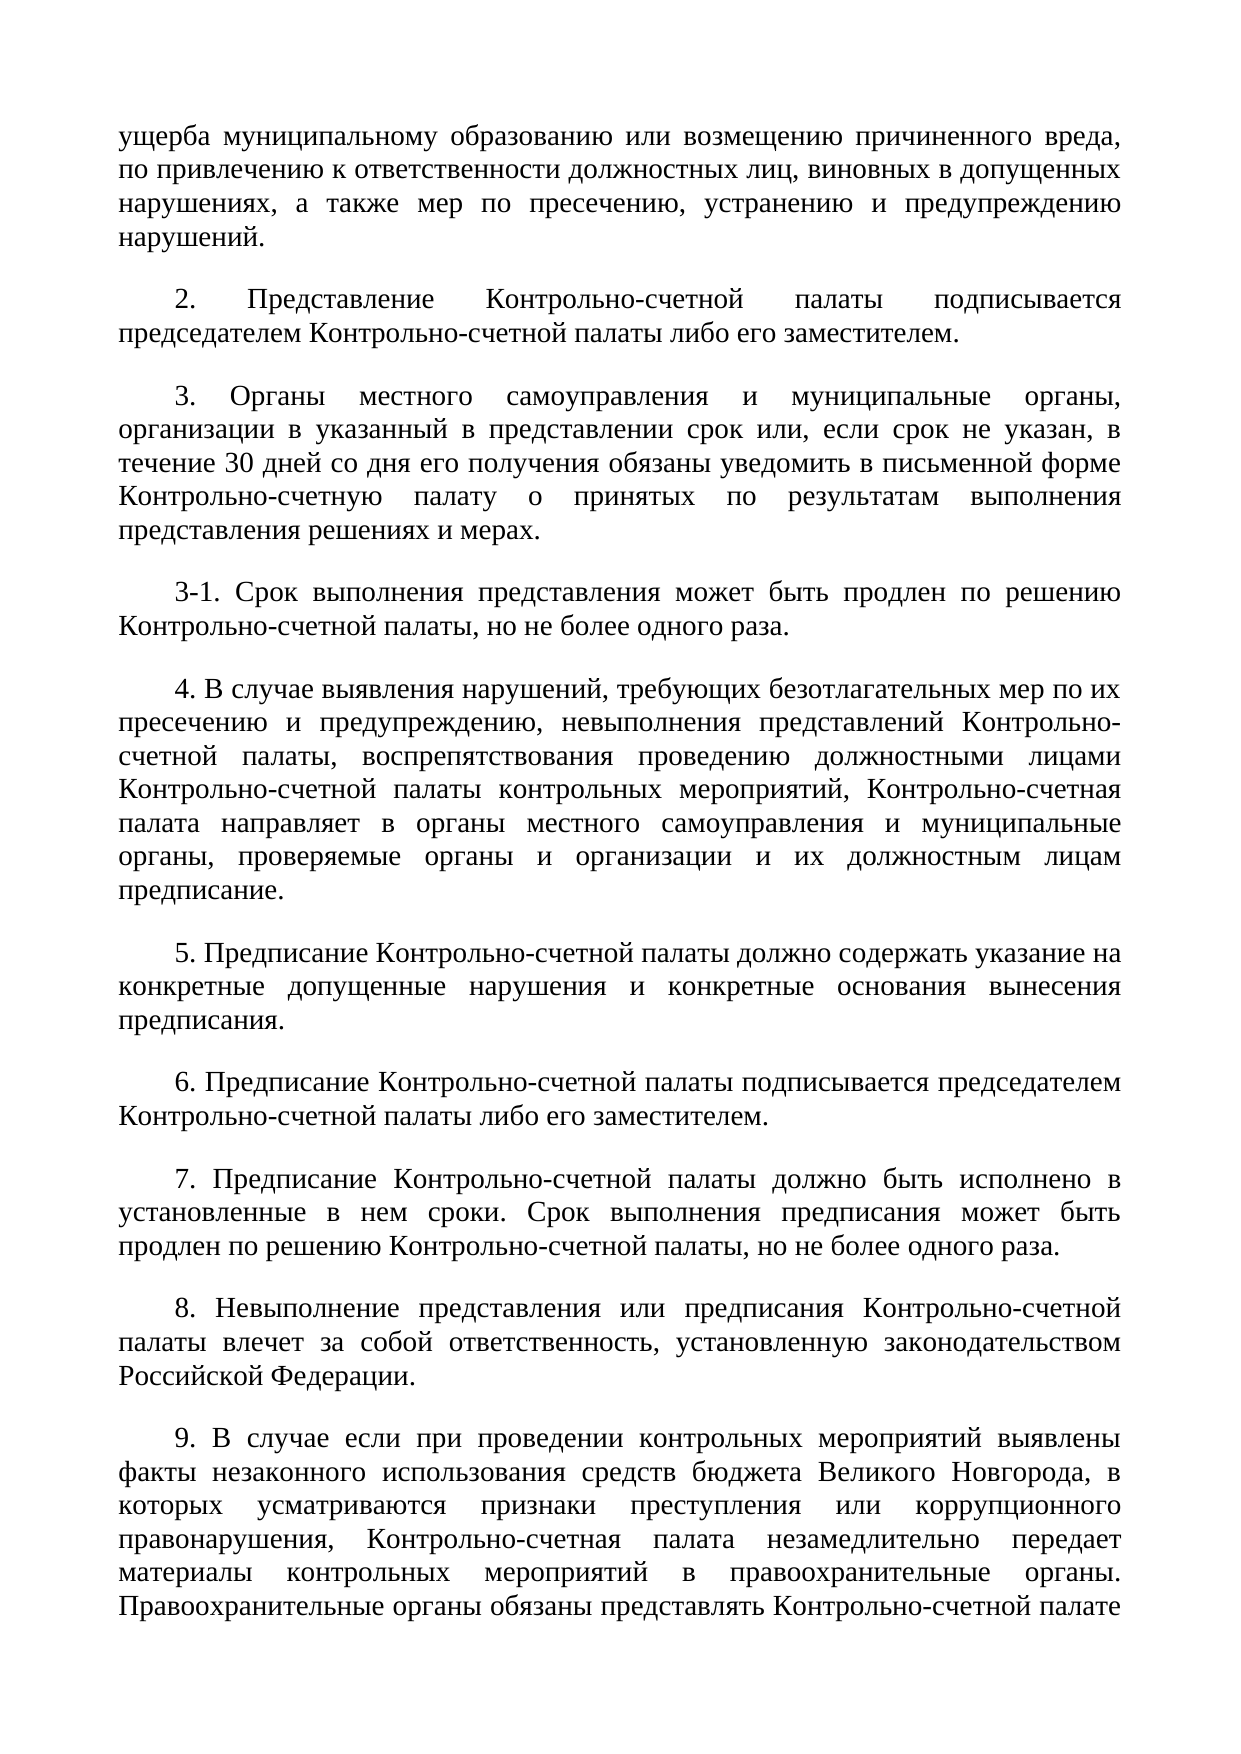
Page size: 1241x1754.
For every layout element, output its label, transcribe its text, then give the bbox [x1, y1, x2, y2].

text 8. Невыполнение представления или предписания Контрольно-счетной палаты влечет за собой ответственность, установленную законодательством Российской Федерации. [118, 1291, 1122, 1391]
text 2. Представление Контрольно-счетной палаты подписывается председателем Контрольно-счетной палаты либо его заместителем. [118, 281, 1122, 348]
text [118, 118, 1122, 252]
text 4. В случае выявления нарушений, требующих безотлагательных мер по их пресечению и предупреждению, невыполнения представлений Контрольно-счетной палаты, воспрепятствования проведению должностными лицами Контрольно-счетной палаты контрольных мероприятий, Контрольно-счетная палата направляет в органы местного самоуправления и муниципальные органы, проверяемые органы и организации и их должностным лицам предписание. [118, 671, 1122, 906]
text 6. Предписание Контрольно-счетной палаты подписывается председателем Контрольно-счетной палаты либо его заместителем. [118, 1064, 1122, 1132]
text 7. Предписание Контрольно-счетной палаты должно быть исполнено в установленные в нем сроки. Срок выполнения предписания может быть продлен по решению Контрольно-счетной палаты, но не более одного раза. [118, 1161, 1122, 1261]
text 3-1. Срок выполнения представления может быть продлен по решению Контрольно-счетной палаты, но не более одного раза. [118, 574, 1122, 642]
text 5. Предписание Контрольно-счетной палаты должно содержать указание на конкретные допущенные нарушения и конкретные основания вынесения предписания. [118, 935, 1122, 1035]
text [118, 1420, 1122, 1622]
text 3. Органы местного самоуправления и муниципальные органы, организации в указанный в представлении срок или, если срок не указан, в течение 30 дней со дня его получения обязаны уведомить в письменной форме Контрольно-счетную палату о принятых по результатам выполнения представления решениях и мерах. [118, 378, 1122, 545]
